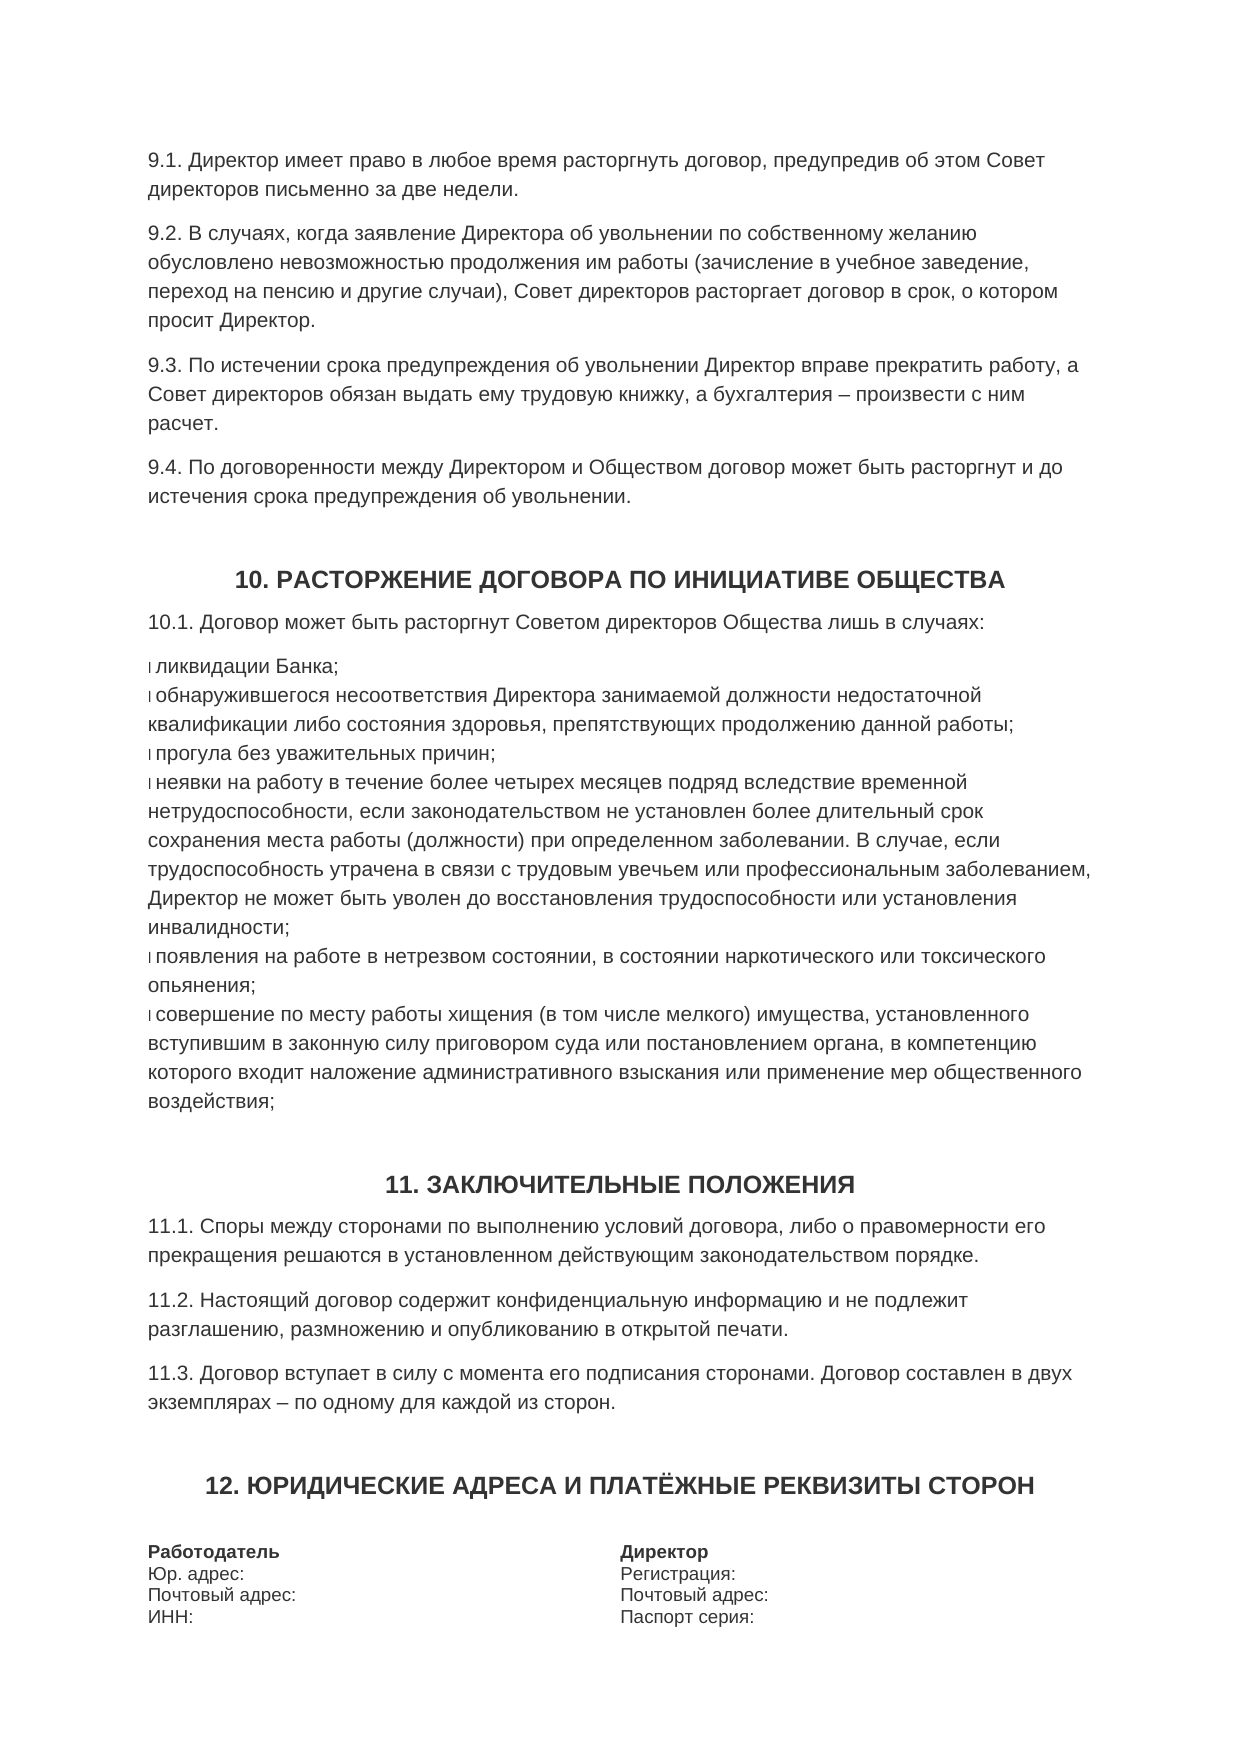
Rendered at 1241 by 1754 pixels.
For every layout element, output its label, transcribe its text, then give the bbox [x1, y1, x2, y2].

text 9.1. Директор имеет право в любое время расторгнуть договор, предупредив об этом Совет директоров письменно за две недели. [148, 148, 1092, 201]
text l обнаружившегося несоответствия Директора занимаемой должности недостаточной квалификации либо состояния здоровья, препятствующих продолжению данной работы; [148, 683, 1092, 736]
text 11.3. Договор вступает в силу с момента его подписания сторонами. Договор составлен в двух экземплярах – по одному для каждой из сторон. [148, 1361, 1092, 1414]
text 9.3. По истечении срока предупреждения об увольнении Директор вправе прекратить работу, а Совет директоров обязан выдать ему трудовую книжку, а бухгалтерия – произвести с ним расчет. [148, 353, 1092, 434]
text 9.4. По договоренности между Директором и Обществом договор может быть расторгнут и до истечения срока предупреждения об увольнении. [148, 455, 1092, 508]
text l прогула без уважительных причин; [148, 741, 1092, 765]
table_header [137, 1541, 608, 1627]
text l совершение по месту работы хищения (в том числе мелкого) имущества, установленного вступившим в законную силу приговором суда или постановлением органа, в компетенцию которого входит наложение административного взыскания или применение мер общественного воздействия; [148, 1002, 1092, 1112]
text 12. ЮРИДИЧЕСКИЕ АДРЕСА И ПЛАТЁЖНЫЕ РЕКВИЗИТЫ СТОРОН [148, 1471, 1092, 1500]
text 10. РАСТОРЖЕНИЕ ДОГОВОРА ПО ИНИЦИАТИВЕ ОБЩЕСТВА [148, 565, 1092, 594]
text 11.1. Споры между сторонами по выполнению условий договора, либо о правомерности его прекращения решаются в установленном действующим законодательством порядке. [148, 1214, 1092, 1267]
text l ликвидации Банка; [148, 654, 1092, 678]
text 11.2. Настоящий договор содержит конфиденциальную информацию и не подлежит разглашению, размножению и опубликованию в открытой печати. [148, 1287, 1092, 1340]
text 10.1. Договор может быть расторгнут Советом директоров Общества лишь в случаях: [148, 609, 1092, 633]
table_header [610, 1541, 1080, 1627]
text l неявки на работу в течение более четырех месяцев подряд вследствие временной нетрудоспособности, если законодательством не установлен более длительный срок сохранения места работы (должности) при определенном заболевании. В случае, если трудоспособность утрачена в связи с трудовым увечьем или профессиональным заболеванием, Директор не может быть уволен до восстановления трудоспособности или установления инвалидности; [148, 770, 1092, 939]
text 11. ЗАКЛЮЧИТЕЛЬНЫЕ ПОЛОЖЕНИЯ [148, 1169, 1092, 1198]
text 9.2. В случаях, когда заявление Директора об увольнении по собственному желанию обусловлено невозможностью продолжения им работы (зачисление в учебное заведение, переход на пенсию и другие случаи), Совет директоров расторгает договор в срок, о котором просит Директор. [148, 221, 1092, 332]
text l появления на работе в нетрезвом состоянии, в состоянии наркотического или токсического опьянения; [148, 944, 1092, 997]
